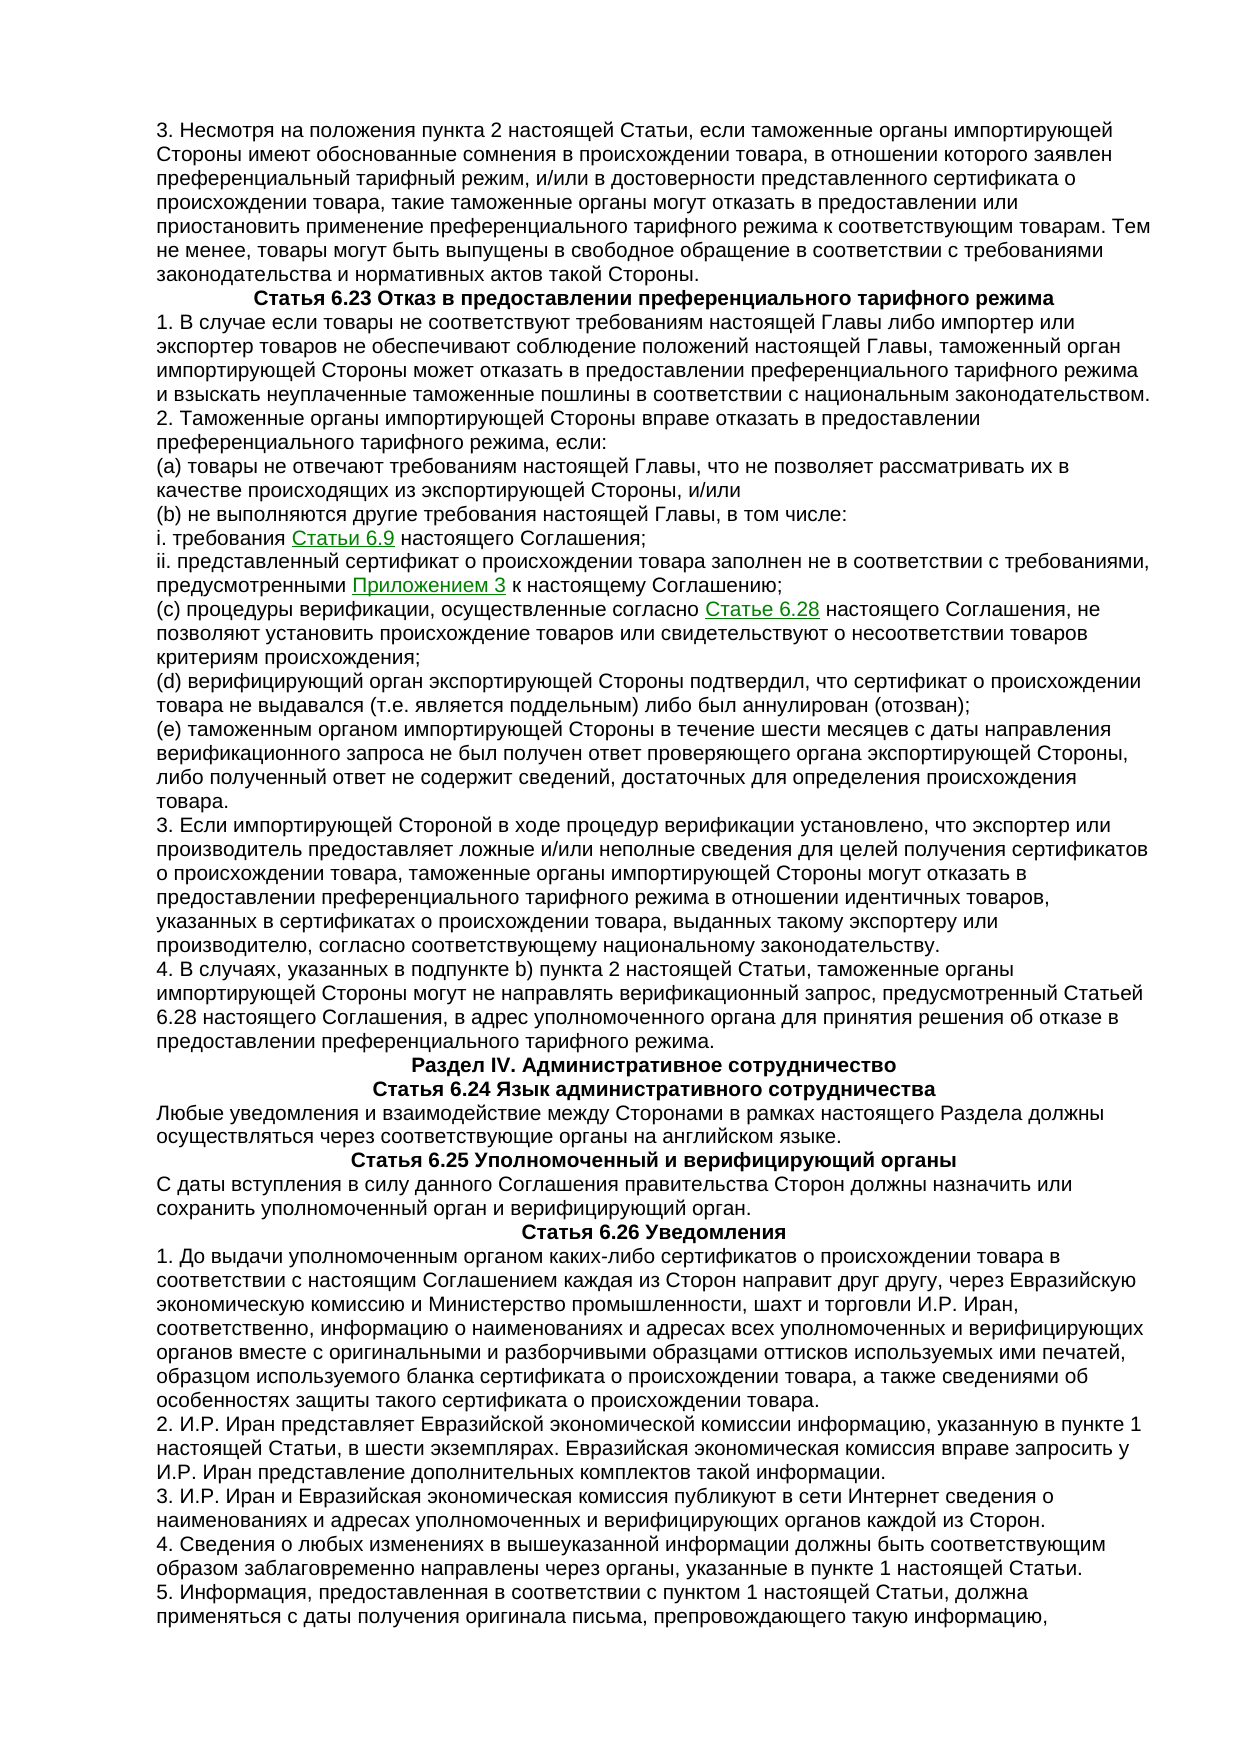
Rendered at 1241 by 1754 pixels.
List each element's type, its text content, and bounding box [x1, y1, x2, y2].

text Статья 6.24 Язык административного сотрудничества [156, 1076, 1152, 1100]
text (a) товары не отвечают требованиям настоящей Главы, что не позволяет рассматривать их в качестве происходящих из экспортирующей Стороны, и/или [156, 453, 1152, 501]
text (c) процедуры верификации, осуществленные согласно Статье 6.28 настоящего Соглашения, не позволяют установить происхождение товаров или свидетельствуют о несоответствии товаров критериям происхождения; [156, 597, 1152, 669]
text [156, 1579, 1152, 1627]
text Статья 6.26 Уведомления [156, 1220, 1152, 1244]
text 2. Таможенные органы импортирующей Стороны вправе отказать в предоставлении преференциального тарифного режима, если: [156, 406, 1152, 453]
text 3. Несмотря на положения пункта 2 настоящей Статьи, если таможенные органы импортирующей Стороны имеют обоснованные сомнения в происхождении товара, в отношении которого заявлен преференциальный тарифный режим, и/или в достоверности представленного сертификата о происхождении товара, такие таможенные органы могут отказать в предоставлении или приостановить применение преференциального тарифного режима к соответствующим товарам. Тем не менее, товары могут быть выпущены в свободное обращение в соответствии с требованиями законодательства и нормативных актов такой Стороны. [156, 118, 1152, 286]
text (e) таможенным органом импортирующей Стороны в течение шести месяцев с даты направления верификационного запроса не был получен ответ проверяющего органа экспортирующей Стороны, либо полученный ответ не содержит сведений, достаточных для определения происхождения товара. [156, 717, 1152, 813]
text i. требования Статьи 6.9 настоящего Соглашения; [156, 525, 1152, 549]
text 3. И.Р. Иран и Евразийская экономическая комиссия публикуют в сети Интернет сведения о наименованиях и адресах уполномоченных и верифицирующих органов каждой из Сторон. [156, 1484, 1152, 1532]
text Статья 6.23 Отказ в предоставлении преференциального тарифного режима [156, 286, 1152, 310]
text С даты вступления в силу данного Соглашения правительства Сторон должны назначить или сохранить уполномоченный орган и верифицирующий орган. [156, 1172, 1152, 1220]
text 1. В случае если товары не соответствуют требованиям настоящей Главы либо импортер или экспортер товаров не обеспечивают соблюдение положений настоящей Главы, таможенный орган импортирующей Стороны может отказать в предоставлении преференциального тарифного режима и взыскать неуплаченные таможенные пошлины в соответствии с национальным законодательством. [156, 310, 1152, 406]
text 4. Сведения о любых изменениях в вышеуказанной информации должны быть соответствующим образом заблаговременно направлены через органы, указанные в пункте 1 настоящей Статьи. [156, 1532, 1152, 1579]
text (d) верифицирующий орган экспортирующей Стороны подтвердил, что сертификат о происхождении товара не выдавался (т.е. является поддельным) либо был аннулирован (отозван); [156, 669, 1152, 717]
text Раздел IV. Административное сотрудничество [156, 1052, 1152, 1076]
text ii. представленный сертификат о происхождении товара заполнен не в соответствии с требованиями, предусмотренными Приложением 3 к настоящему Соглашению; [156, 549, 1152, 597]
text 2. И.Р. Иран представляет Евразийской экономической комиссии информацию, указанную в пункте 1 настоящей Статьи, в шести экземплярах. Евразийская экономическая комиссия вправе запросить у И.Р. Иран представление дополнительных комплектов такой информации. [156, 1412, 1152, 1484]
text Статья 6.25 Уполномоченный и верифицирующий органы [156, 1148, 1152, 1172]
text 3. Если импортирующей Стороной в ходе процедур верификации установлено, что экспортер или производитель предоставляет ложные и/или неполные сведения для целей получения сертификатов о происхождении товара, таможенные органы импортирующей Стороны могут отказать в предоставлении преференциального тарифного режима в отношении идентичных товаров, указанных в сертификатах о происхождении товара, выданных такому экспортеру или производителю, согласно соответствующему национальному законодательству. [156, 813, 1152, 957]
text 4. В случаях, указанных в подпункте b) пункта 2 настоящей Статьи, таможенные органы импортирующей Стороны могут не направлять верификационный запрос, предусмотренный Статьей 6.28 настоящего Соглашения, в адрес уполномоченного органа для принятия решения об отказе в предоставлении преференциального тарифного режима. [156, 957, 1152, 1052]
text Любые уведомления и взаимодействие между Сторонами в рамках настоящего Раздела должны осуществляться через соответствующие органы на английском языке. [156, 1100, 1152, 1148]
text 1. До выдачи уполномоченным органом каких-либо сертификатов о происхождении товара в соответствии с настоящим Соглашением каждая из Сторон направит друг другу, через Евразийскую экономическую комиссию и Министерство промышленности, шахт и торговли И.Р. Иран, соответственно, информацию о наименованиях и адресах всех уполномоченных и верифицирующих органов вместе с оригинальными и разборчивыми образцами оттисков используемых ими печатей, образцом используемого бланка сертификата о происхождении товара, а также сведениями об особенностях защиты такого сертификата о происхождении товара. [156, 1244, 1152, 1412]
text (b) не выполняются другие требования настоящей Главы, в том числе: [156, 501, 1152, 525]
